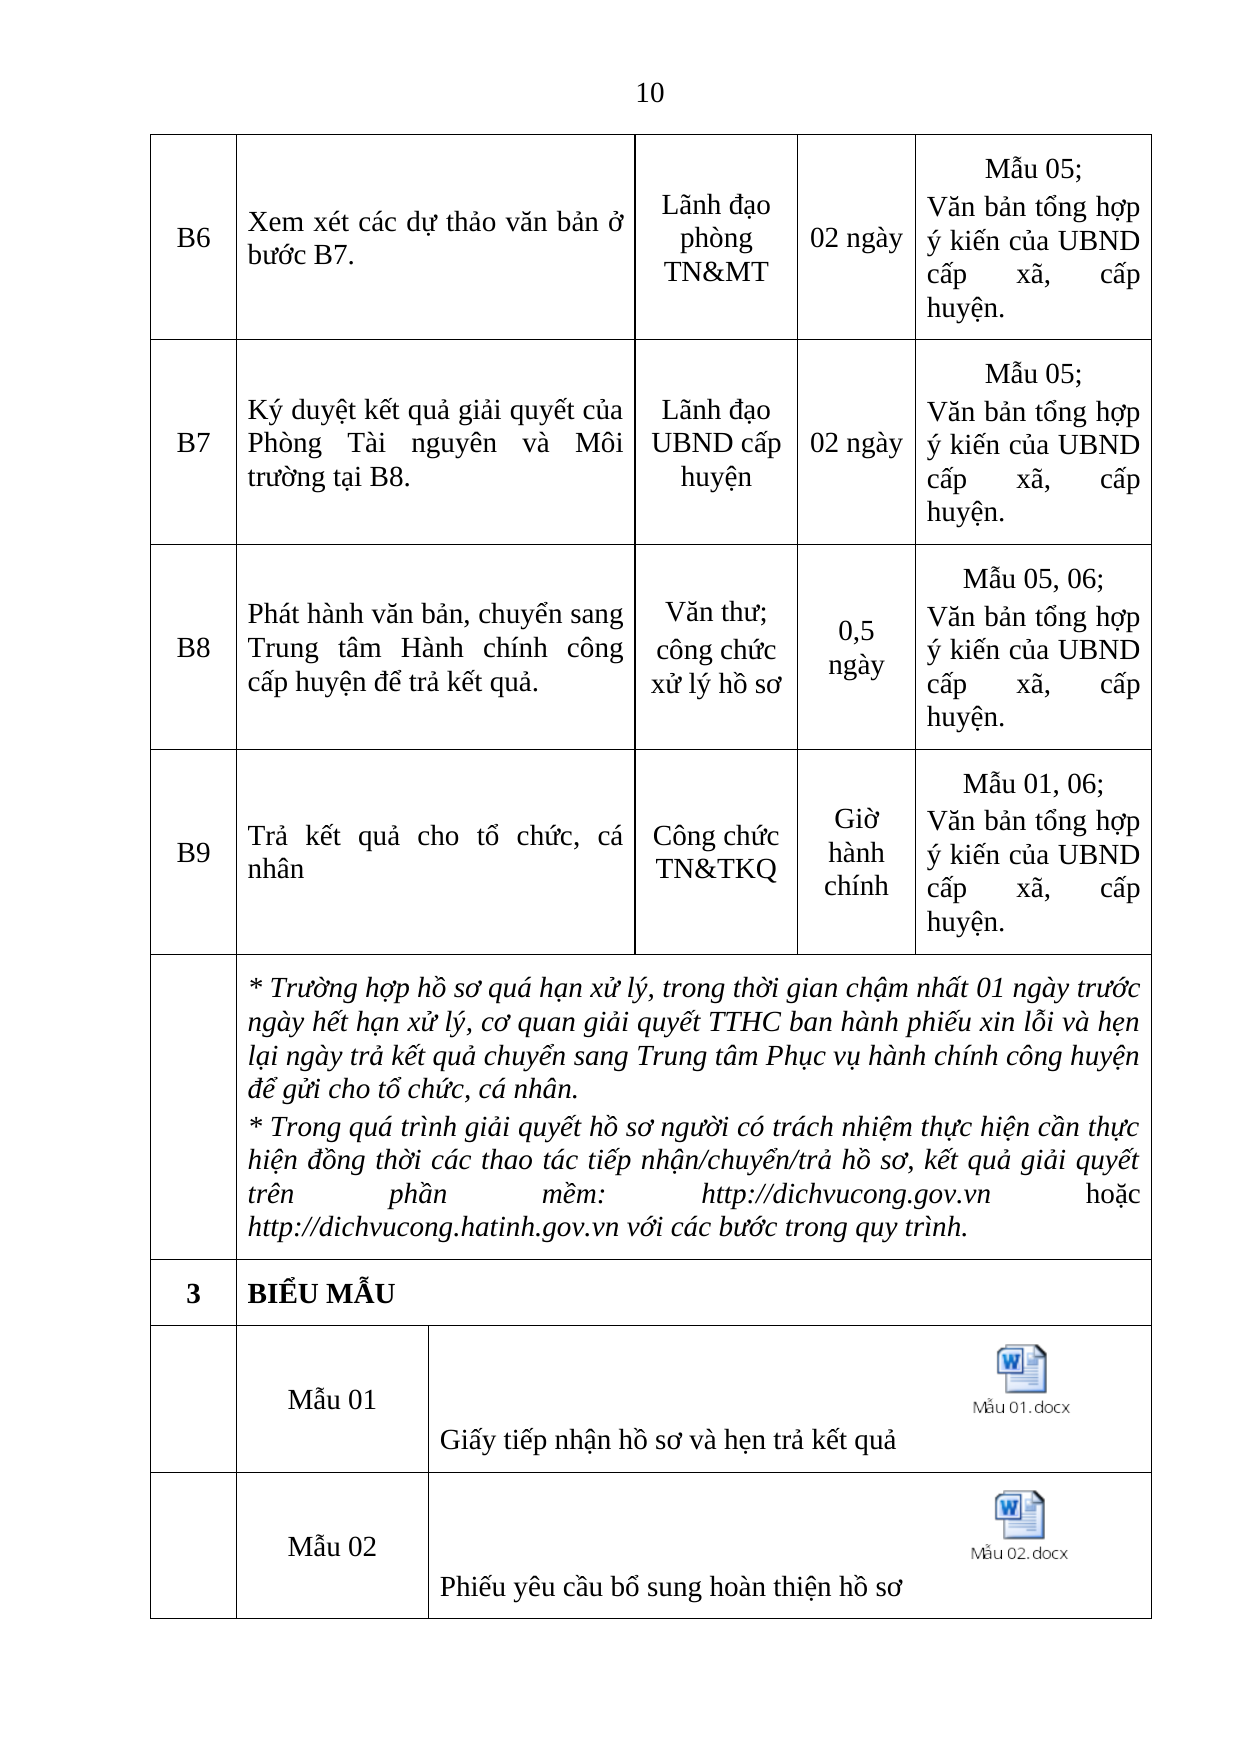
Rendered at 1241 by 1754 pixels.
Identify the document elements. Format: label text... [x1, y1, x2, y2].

table_cell * Trường hợp hồ sơ quá hạn xử lý, trong thời gian chậm nhất 01 ngày trước ngày hết hạn xử lý, cơ quan giải quyết TTHC ban hành phiếu xin lỗi và hẹn lại ngày trả kết quả chuyển sang Trung tâm Phục vụ hành chính công huyện để gửi cho tổ chức, cá nhân. * Trong quá trình giải quyết hồ sơ người có trách nhiệm thực hiện cần thực hiện đồng thời các thao tác tiếp nhận/chuyển/trả hồ sơ, kết quả giải quyết trên phần mềm: http://dichvucong.gov.vn hoặc http://dichvucong.hatinh.gov.vn với các bước trong quy trình. [237, 955, 1151, 1259]
table_cell Lãnh đạo UBND cấp huyện [636, 340, 797, 544]
table_cell B6 [151, 135, 236, 339]
table_cell [151, 955, 236, 1259]
table_cell Mẫu 05; Văn bản tổng hợp ý kiến của UBND cấp xã, cấp huyện. [916, 340, 1151, 544]
table_cell 02 ngày [798, 340, 915, 544]
table_cell 02 ngày [798, 135, 915, 339]
table_cell Lãnh đạo phòng TN&MT [636, 135, 797, 339]
table_cell BIỂU MẪU [237, 1260, 1151, 1325]
table_cell B7 [151, 340, 236, 544]
table_cell [151, 1473, 236, 1618]
table_cell Giờ hành chính [798, 750, 915, 953]
table_cell 3 [151, 1260, 236, 1325]
table_cell B9 [151, 750, 236, 953]
table_cell B8 [151, 545, 236, 749]
table_cell Mẫu 05, 06; Văn bản tổng hợp ý kiến của UBND cấp xã, cấp huyện. [916, 545, 1151, 749]
table_cell [151, 1326, 236, 1472]
table_cell Mẫu 05; Văn bản tổng hợp ý kiến của UBND cấp xã, cấp huyện. [916, 135, 1151, 339]
table_cell Trả kết quả cho tổ chức, cá nhân [237, 750, 634, 953]
table_cell Ký duyệt kết quả giải quyết của Phòng Tài nguyên và Môi trường tại B8. [237, 340, 634, 544]
table_cell Mẫu 02 [237, 1473, 428, 1618]
table_cell Mẫu 01 [237, 1326, 428, 1472]
table_cell Công chức TN&TKQ [636, 750, 797, 953]
table_cell Xem xét các dự thảo văn bản ở bước B7. [237, 135, 634, 339]
table_cell Phát hành văn bản, chuyển sang Trung tâm Hành chính công cấp huyện để trả kết quả. [237, 545, 634, 749]
table_cell 0,5 ngày [798, 545, 915, 749]
table_cell Văn thư; công chức xử lý hồ sơ [636, 545, 797, 749]
table_cell Giấy tiếp nhận hồ sơ và hẹn trả kết quả [429, 1326, 1151, 1472]
table_cell Phiếu yêu cầu bổ sung hoàn thiện hồ sơ [429, 1473, 1151, 1618]
table_cell Mẫu 01, 06; Văn bản tổng hợp ý kiến của UBND cấp xã, cấp huyện. [916, 750, 1151, 953]
